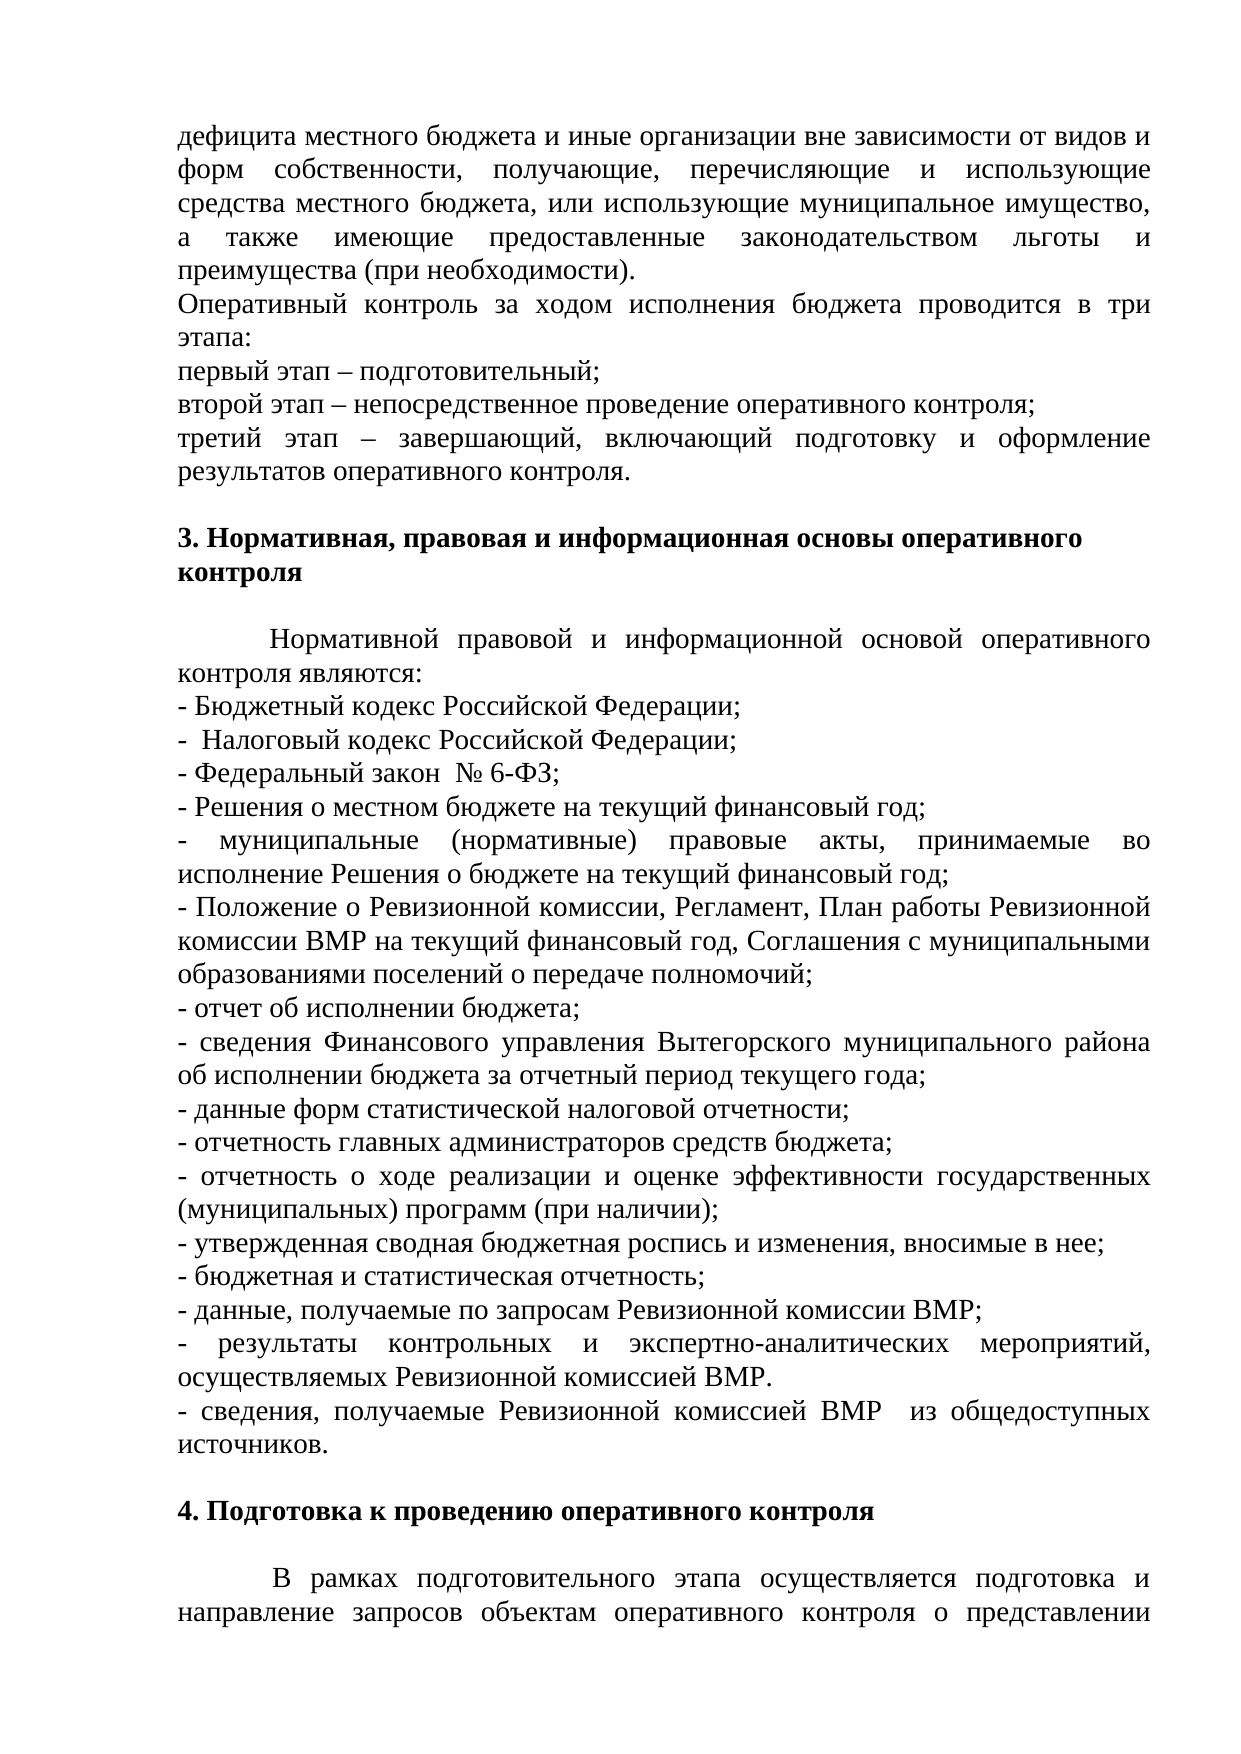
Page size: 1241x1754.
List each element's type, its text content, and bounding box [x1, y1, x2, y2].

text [177, 118, 1152, 286]
text 3. Нормативная, правовая и информационная основы оперативного [177, 521, 1152, 554]
text 4. Подготовка к проведению оперативного контроля [177, 1493, 1152, 1527]
text - Налоговый кодекс Российской Федерации; [177, 722, 1152, 755]
text - результаты контрольных и экспертно-аналитических мероприятий, осуществляемых Ревизионной комиссией ВМР. [177, 1326, 1152, 1393]
text Нормативной правовой и информационной основой оперативного контроля являются: [177, 621, 1152, 688]
text - Решения о местном бюджете на текущий финансовый год; [177, 789, 1152, 822]
text контроля [177, 554, 1152, 588]
text - утвержденная сводная бюджетная роспись и изменения, вносимые в нее; [177, 1225, 1152, 1258]
text первый этап – подготовительный; [177, 353, 1152, 386]
text - сведения Финансового управления Вытегорского муниципального района об исполнении бюджета за отчетный период текущего года; [177, 1024, 1152, 1091]
text - Положение о Ревизионной комиссии, Регламент, План работы Ревизионной комиссии ВМР на текущий финансовый год, Соглашения с муниципальными образованиями поселений о передаче полномочий; [177, 889, 1152, 990]
text - данные, получаемые по запросам Ревизионной комиссии ВМР; [177, 1292, 1152, 1326]
text - отчетность главных администраторов средств бюджета; [177, 1124, 1152, 1158]
text третий этап – завершающий, включающий подготовку и оформление результатов оперативного контроля. [177, 420, 1152, 487]
text - муниципальные (нормативные) правовые акты, принимаемые во исполнение Решения о бюджете на текущий финансовый год; [177, 822, 1152, 889]
text - отчетность о ходе реализации и оценке эффективности государственных (муниципальных) программ (при наличии); [177, 1158, 1152, 1225]
text - данные форм статистической налоговой отчетности; [177, 1091, 1152, 1124]
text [177, 1560, 1152, 1627]
text второй этап – непосредственное проведение оперативного контроля; [177, 386, 1152, 420]
text - Федеральный закон № 6-ФЗ; [177, 755, 1152, 789]
text Оперативный контроль за ходом исполнения бюджета проводится в три этапа: [177, 286, 1152, 353]
text - сведения, получаемые Ревизионной комиссией ВМР из общедоступных источников. [177, 1393, 1152, 1460]
text - отчет об исполнении бюджета; [177, 990, 1152, 1024]
text - бюджетная и статистическая отчетность; [177, 1258, 1152, 1292]
text - Бюджетный кодекс Российской Федерации; [177, 688, 1152, 722]
